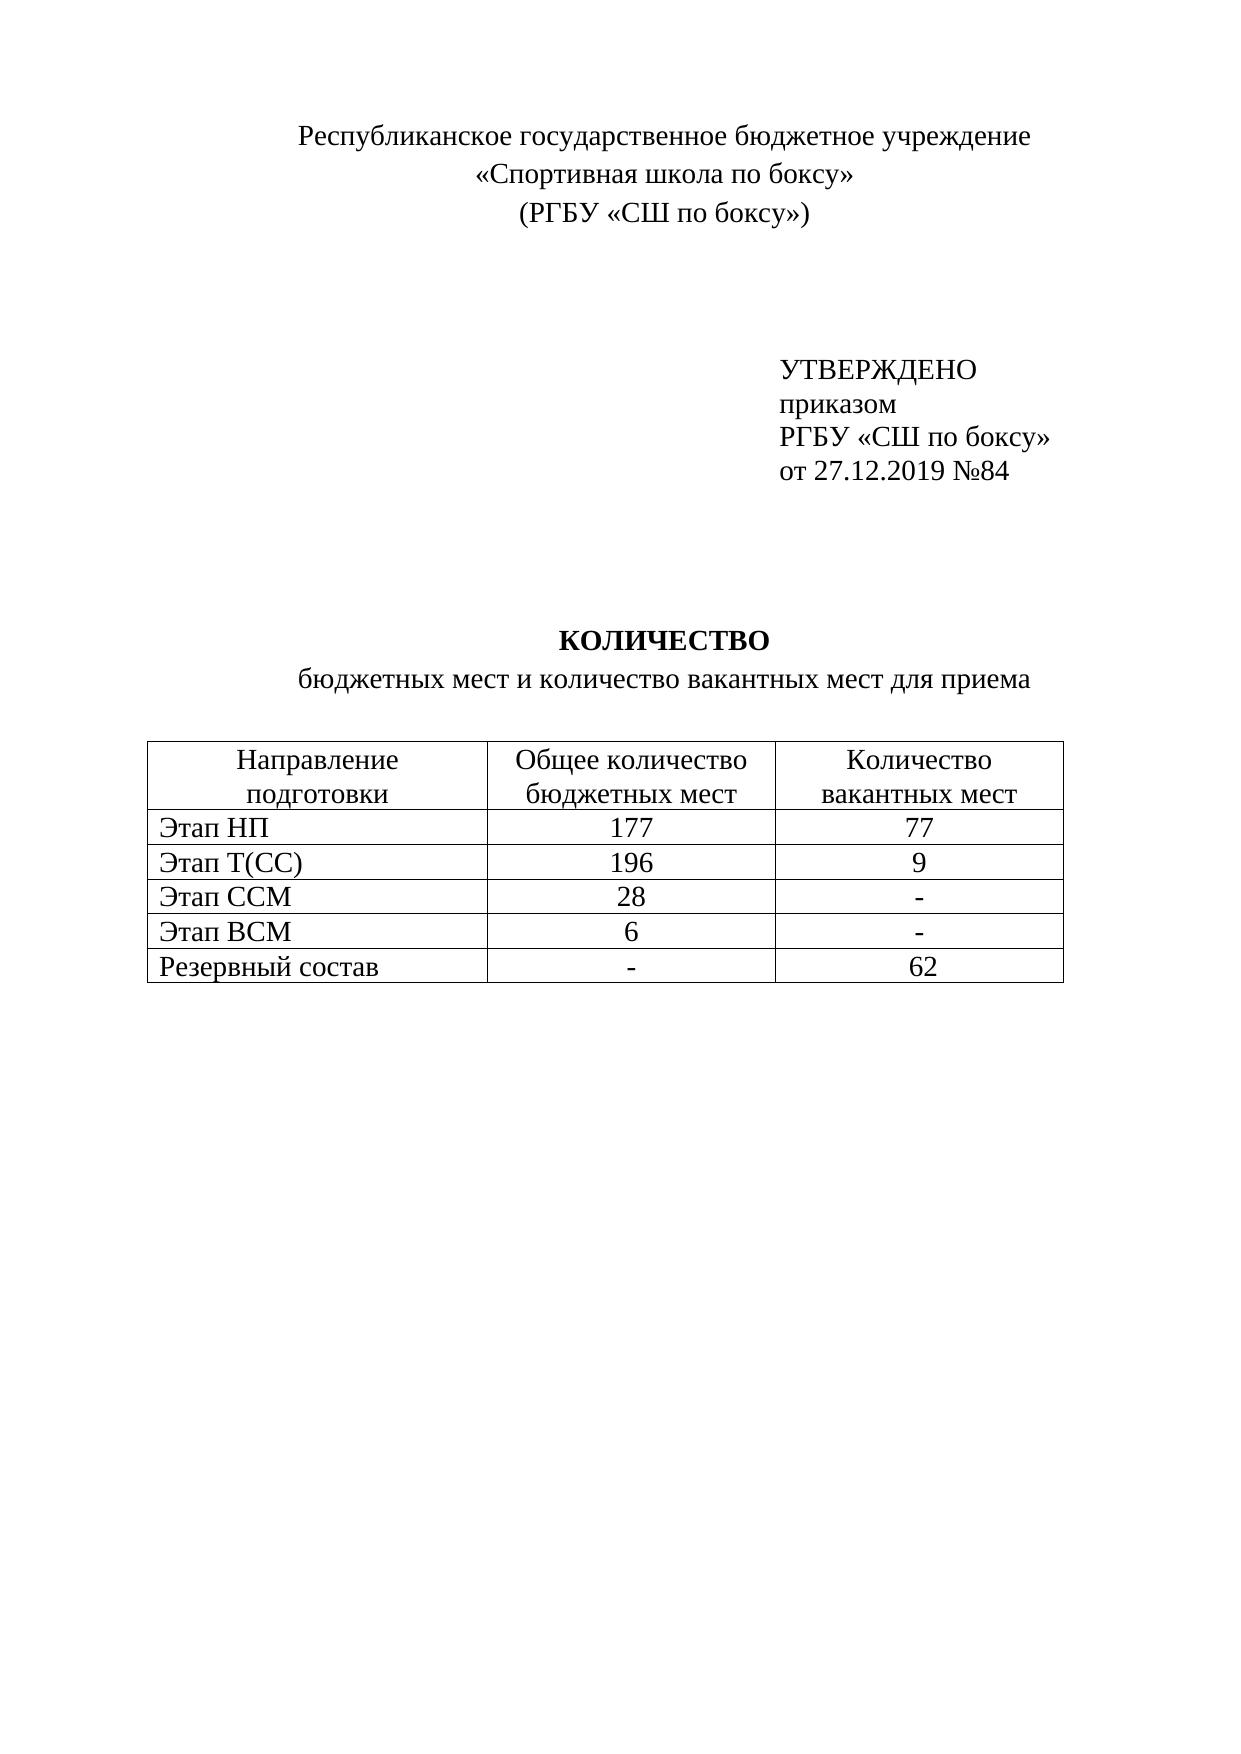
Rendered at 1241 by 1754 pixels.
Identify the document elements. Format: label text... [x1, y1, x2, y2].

table_cell Этап Т(СС) [148, 845, 487, 878]
table_cell Этап НП [148, 810, 487, 844]
table_cell Этап ССМ [148, 880, 487, 913]
table_cell Этап ВСМ [148, 914, 487, 948]
table_cell - [776, 880, 1063, 913]
text бюджетных мест и количество вакантных мест для приема [177, 662, 1152, 695]
text (РГБУ «СШ по боксу») [177, 195, 1152, 229]
table_header Направление подготовки [148, 742, 487, 809]
table_cell 62 [776, 949, 1063, 982]
table_cell 77 [776, 810, 1063, 844]
table_cell Резервный состав [148, 949, 487, 982]
table_cell - [488, 949, 775, 982]
table_header УТВЕРЖДЕНО приказом РГБУ «СШ по боксу» от 27.12.2019 №84 [768, 353, 1152, 487]
table_cell - [776, 914, 1063, 948]
table_cell 6 [488, 914, 775, 948]
table_cell 177 [488, 810, 775, 844]
table_cell 9 [776, 845, 1063, 878]
table_cell 28 [488, 880, 775, 913]
table_header Количество вакантных мест [776, 742, 1063, 809]
text КОЛИЧЕСТВО [177, 623, 1152, 657]
table_cell 196 [488, 845, 775, 878]
text «Спортивная школа по боксу» [177, 157, 1152, 190]
table_header Общее количество бюджетных мест [488, 742, 775, 809]
text Республиканское государственное бюджетное учреждение [177, 118, 1152, 152]
